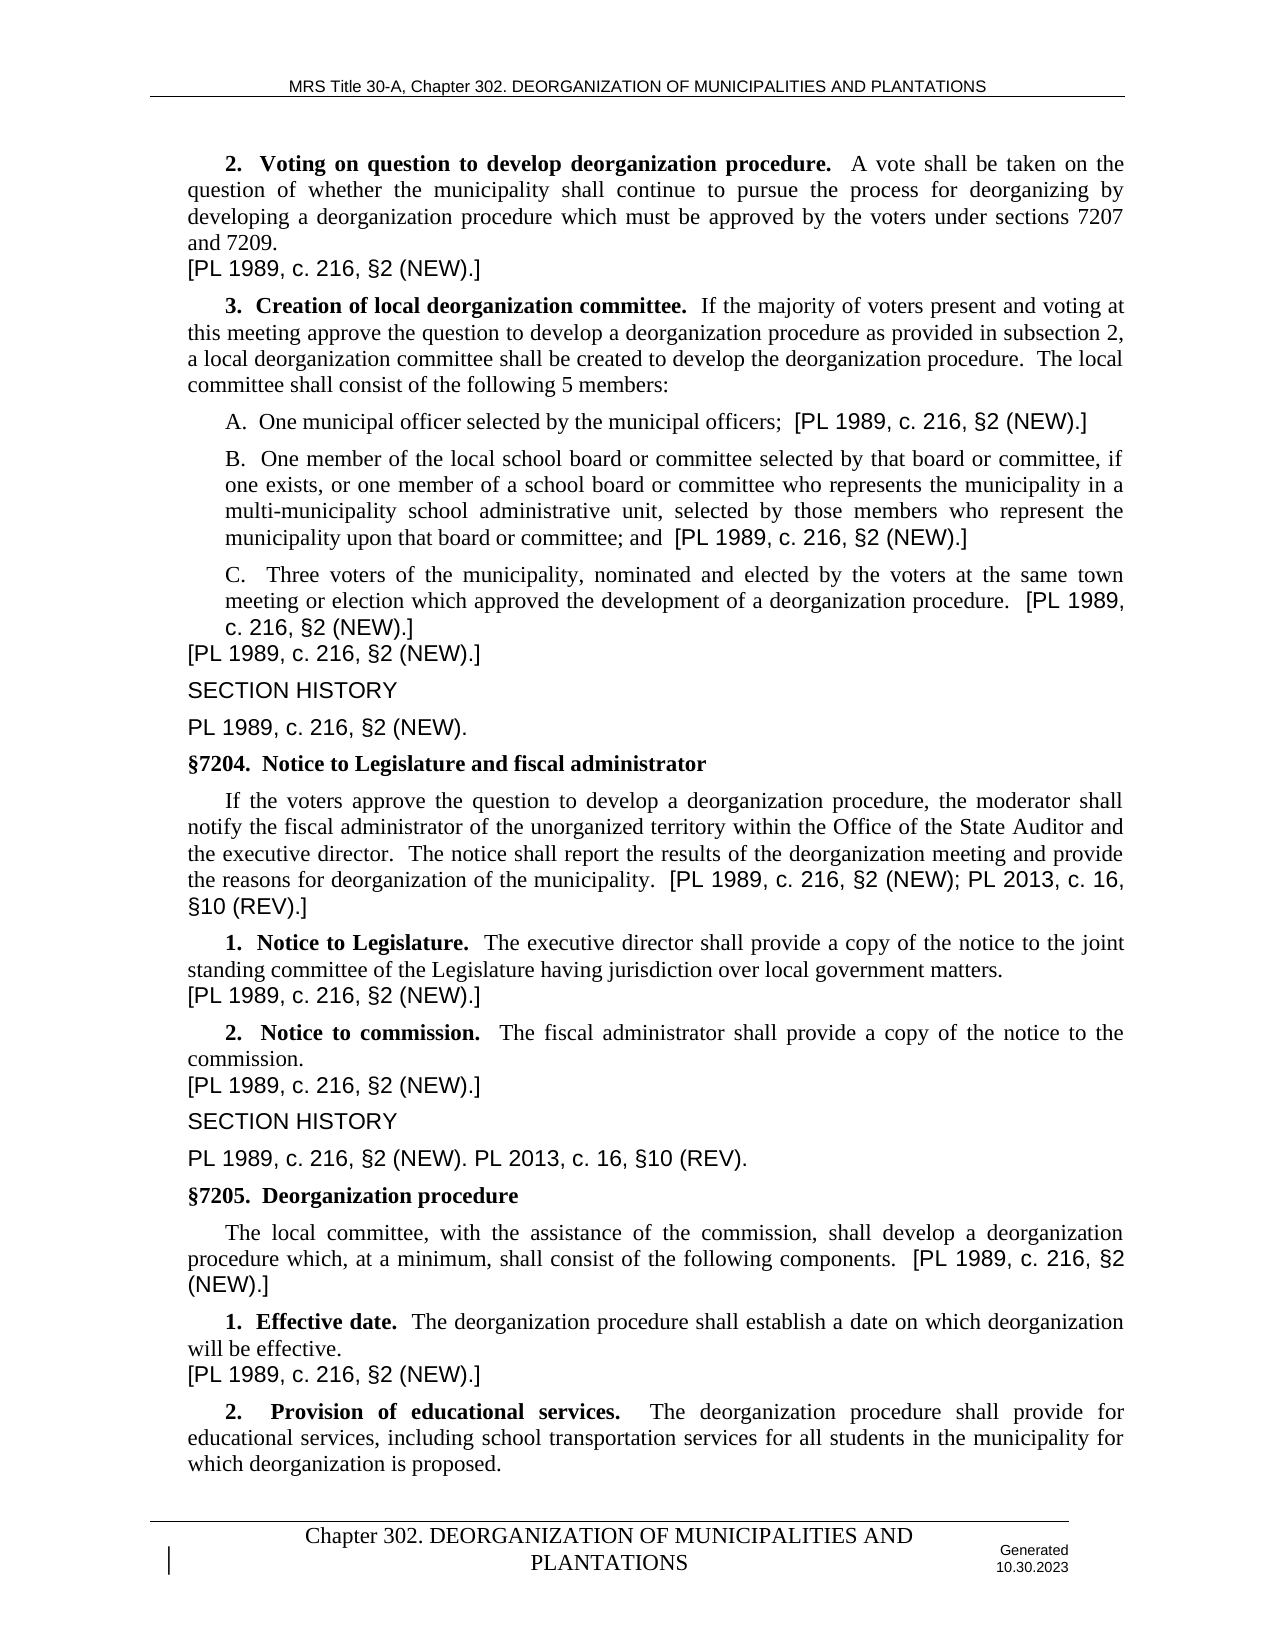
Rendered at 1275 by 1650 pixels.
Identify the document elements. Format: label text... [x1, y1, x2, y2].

text [PL 1989, c. 216, §2 (NEW).] [187, 1072, 1125, 1098]
text [PL 1989, c. 216, §2 (NEW).] [187, 1361, 1125, 1387]
text B. One member of the local school board or committee selected by that board or committee, if one exists, or one member of a school board or committee who represents the municipality in a multi-municipality school administrative unit, selected by those members who represent the municipality upon that board or committee; and [PL 1989, c. 216, §2 (NEW).] [225, 445, 1125, 550]
text §7204. Notice to Legislature and fiscal administrator [187, 750, 1125, 777]
text A. One municipal officer selected by the municipal officers; [PL 1989, c. 216, §2 (NEW).] [225, 408, 1125, 434]
text If the voters approve the question to develop a deorganization procedure, the moderator shall notify the fiscal administrator of the unorganized territory within the Office of the State Auditor and the executive director. The notice shall report the results of the deorganization meeting and provide the reasons for deorganization of the municipality. [PL 1989, c. 216, §2 (NEW); PL 2013, c. 16, §10 (REV).] [187, 787, 1125, 919]
text 2. Notice to commission. The fiscal administrator shall provide a copy of the notice to the commission. [187, 1019, 1125, 1072]
text 2. Voting on question to develop deorganization procedure. A vote shall be taken on the question of whether the municipality shall continue to pursue the process for deorganizing by developing a deorganization procedure which must be approved by the voters under sections 7207 and 7209. [187, 150, 1125, 255]
text 1. Notice to Legislature. The executive director shall provide a copy of the notice to the joint standing committee of the Legislature having jurisdiction over local government matters. [187, 929, 1125, 982]
text PL 1989, c. 216, §2 (NEW). [187, 713, 1125, 740]
text [PL 1989, c. 216, §2 (NEW).] [187, 640, 1125, 666]
text The local committee, with the assistance of the commission, shall develop a deorganization procedure which, at a minimum, shall consist of the following components. [PL 1989, c. 216, §2 (NEW).] [187, 1219, 1125, 1298]
text SECTION HISTORY [187, 677, 1125, 703]
text 1. Effective date. The deorganization procedure shall establish a date on which deorganization will be effective. [187, 1308, 1125, 1361]
text 2. Provision of educational services. The deorganization procedure shall provide for educational services, including school transportation services for all students in the municipality for which deorganization is proposed. [187, 1398, 1125, 1477]
text C. Three voters of the municipality, nominated and elected by the voters at the same town meeting or election which approved the development of a deorganization procedure. [PL 1989, c. 216, §2 (NEW).] [225, 561, 1125, 640]
text [PL 1989, c. 216, §2 (NEW).] [187, 982, 1125, 1008]
text [PL 1989, c. 216, §2 (NEW).] [187, 255, 1125, 282]
text SECTION HISTORY [187, 1108, 1125, 1135]
text 3. Creation of local deorganization committee. If the majority of voters present and voting at this meeting approve the question to develop a deorganization procedure as provided in subsection 2, a local deorganization committee shall be created to develop the deorganization procedure. The local committee shall consist of the following 5 members: [187, 292, 1125, 398]
text PL 1989, c. 216, §2 (NEW). PL 2013, c. 16, §10 (REV). [187, 1145, 1125, 1171]
text §7205. Deorganization procedure [187, 1182, 1125, 1208]
